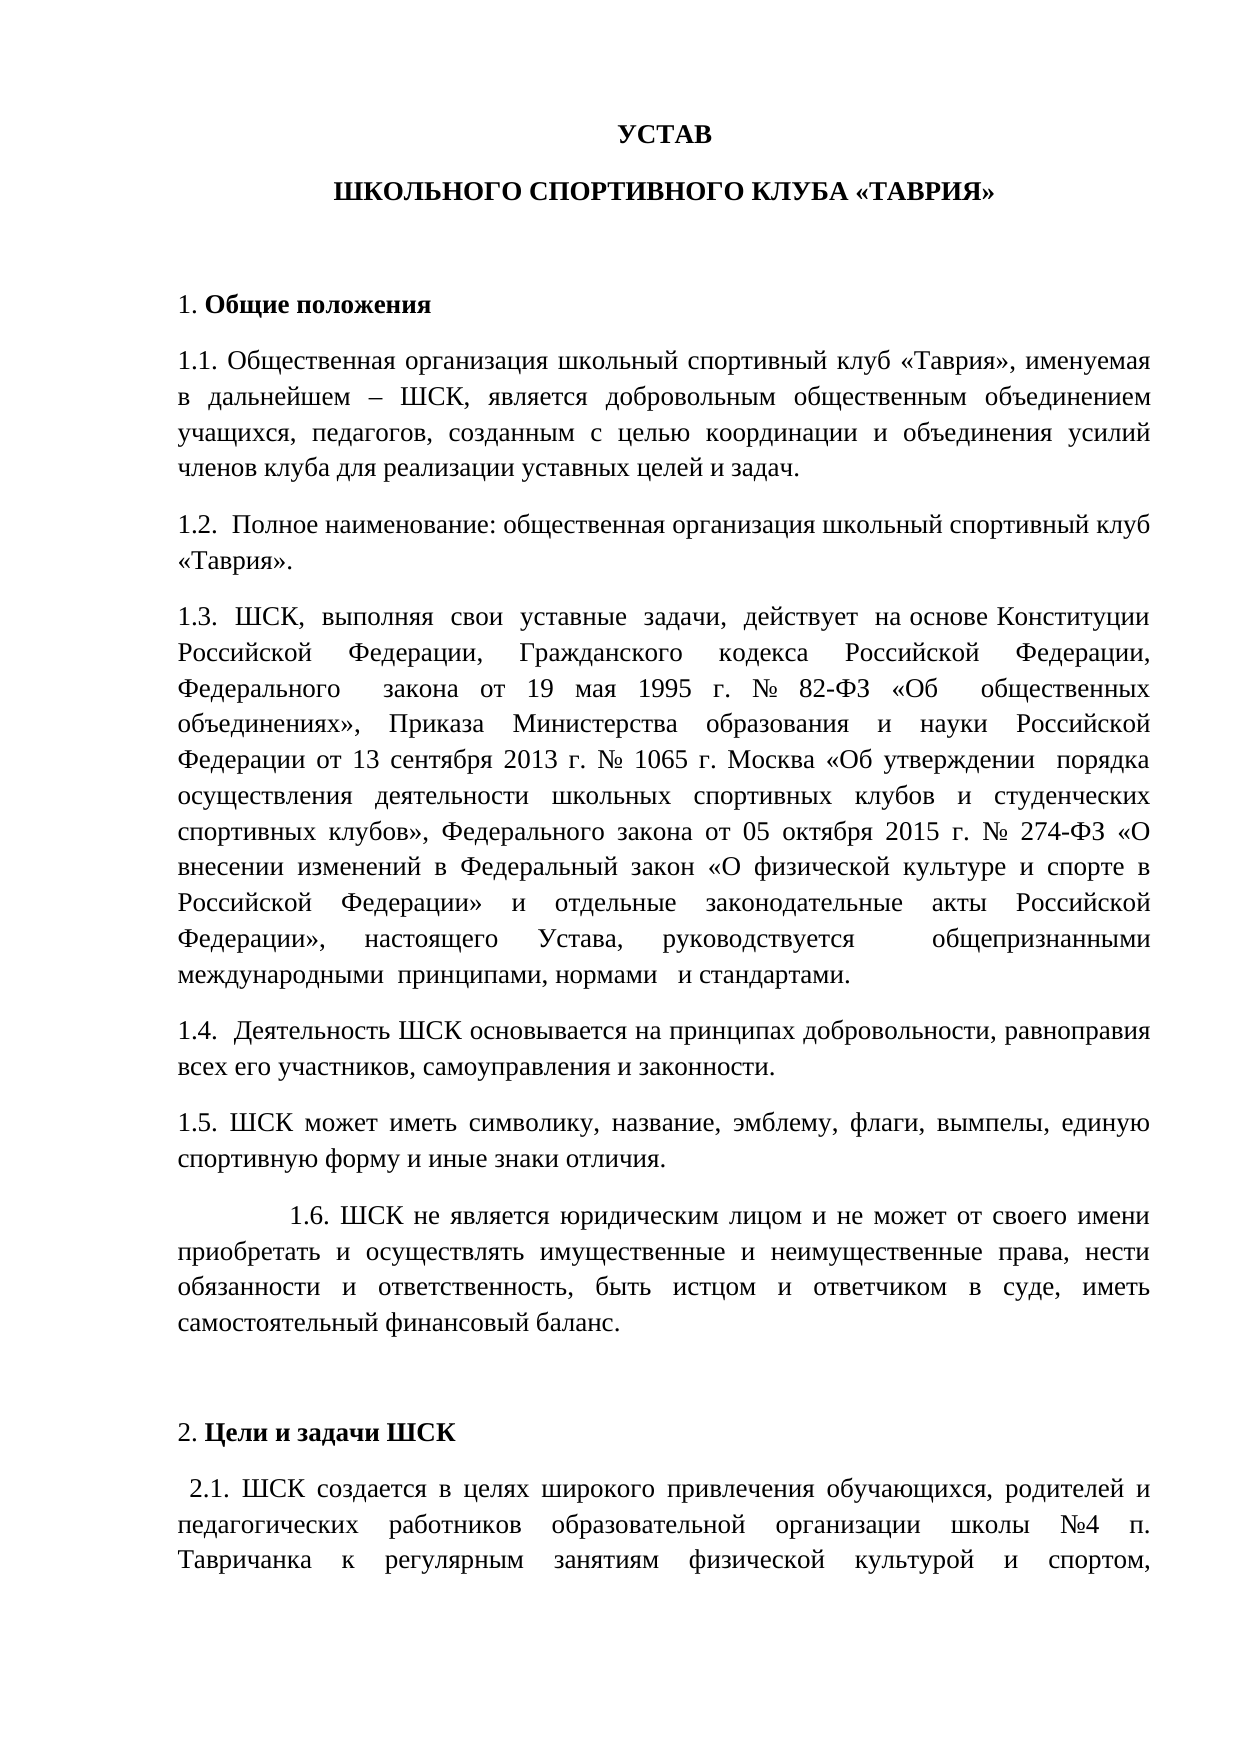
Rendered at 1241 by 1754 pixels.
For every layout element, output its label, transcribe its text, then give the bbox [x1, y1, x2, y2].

text ШКОЛЬНОГО СПОРТИВНОГО КЛУБА «ТАВРИЯ» [177, 175, 1152, 206]
text 2. Цели и задачи ШСК [177, 1416, 1152, 1447]
text УСТАВ [177, 118, 1152, 149]
text 1.5. ШСК может иметь символику, название, эмблему, флаги, вымпелы, единую спортивную форму и иные знаки отличия. [177, 1107, 1152, 1173]
text 1.1. Общественная организация школьный спортивный клуб «Таврия», именуемая в дальнейшем – ШСК, является добровольным общественным объединением учащихся, педагогов, созданным с целью координации и объединения усилий членов клуба для реализации уставных целей и задач. [177, 344, 1152, 483]
text 1.4. Деятельность ШСК основывается на принципах добровольности, равноправия всех его участников, самоуправления и законности. [177, 1014, 1152, 1081]
text 1.2. Полное наименование: общественная организация школьный спортивный клуб «Таврия». [177, 508, 1152, 575]
text 1.3. ШСК, выполняя свои уставные задачи, действует на основе Конституции Российской Федерации, Гражданского кодекса Российской Федерации, Федерального закона от 19 мая 1995 г. № 82-ФЗ «Об общественных объединениях», Приказа Министерства образования и науки Российской Федерации от 13 сентября 2013 г. № 1065 г. Москва «Об утверждении порядка осуществления деятельности школьных спортивных клубов и студенческих спортивных клубов», Федерального закона от 05 октября 2015 г. № 274-ФЗ «О внесении изменений в Федеральный закон «О физической культуре и спорте в Российской Федерации» и отдельные законодательные акты Российской Федерации», настоящего Устава, руководствуется общепризнанными международными принципами, нормами и стандартами. [177, 600, 1152, 989]
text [177, 1472, 1152, 1575]
text 1.6. ШСК не является юридическим лицом и не может от своего имени приобретать и осуществлять имущественные и неимущественные права, нести обязанности и ответственность, быть истцом и ответчиком в суде, иметь самостоятельный финансовый баланс. [177, 1199, 1152, 1337]
text 1. Общие положения [177, 288, 1152, 319]
